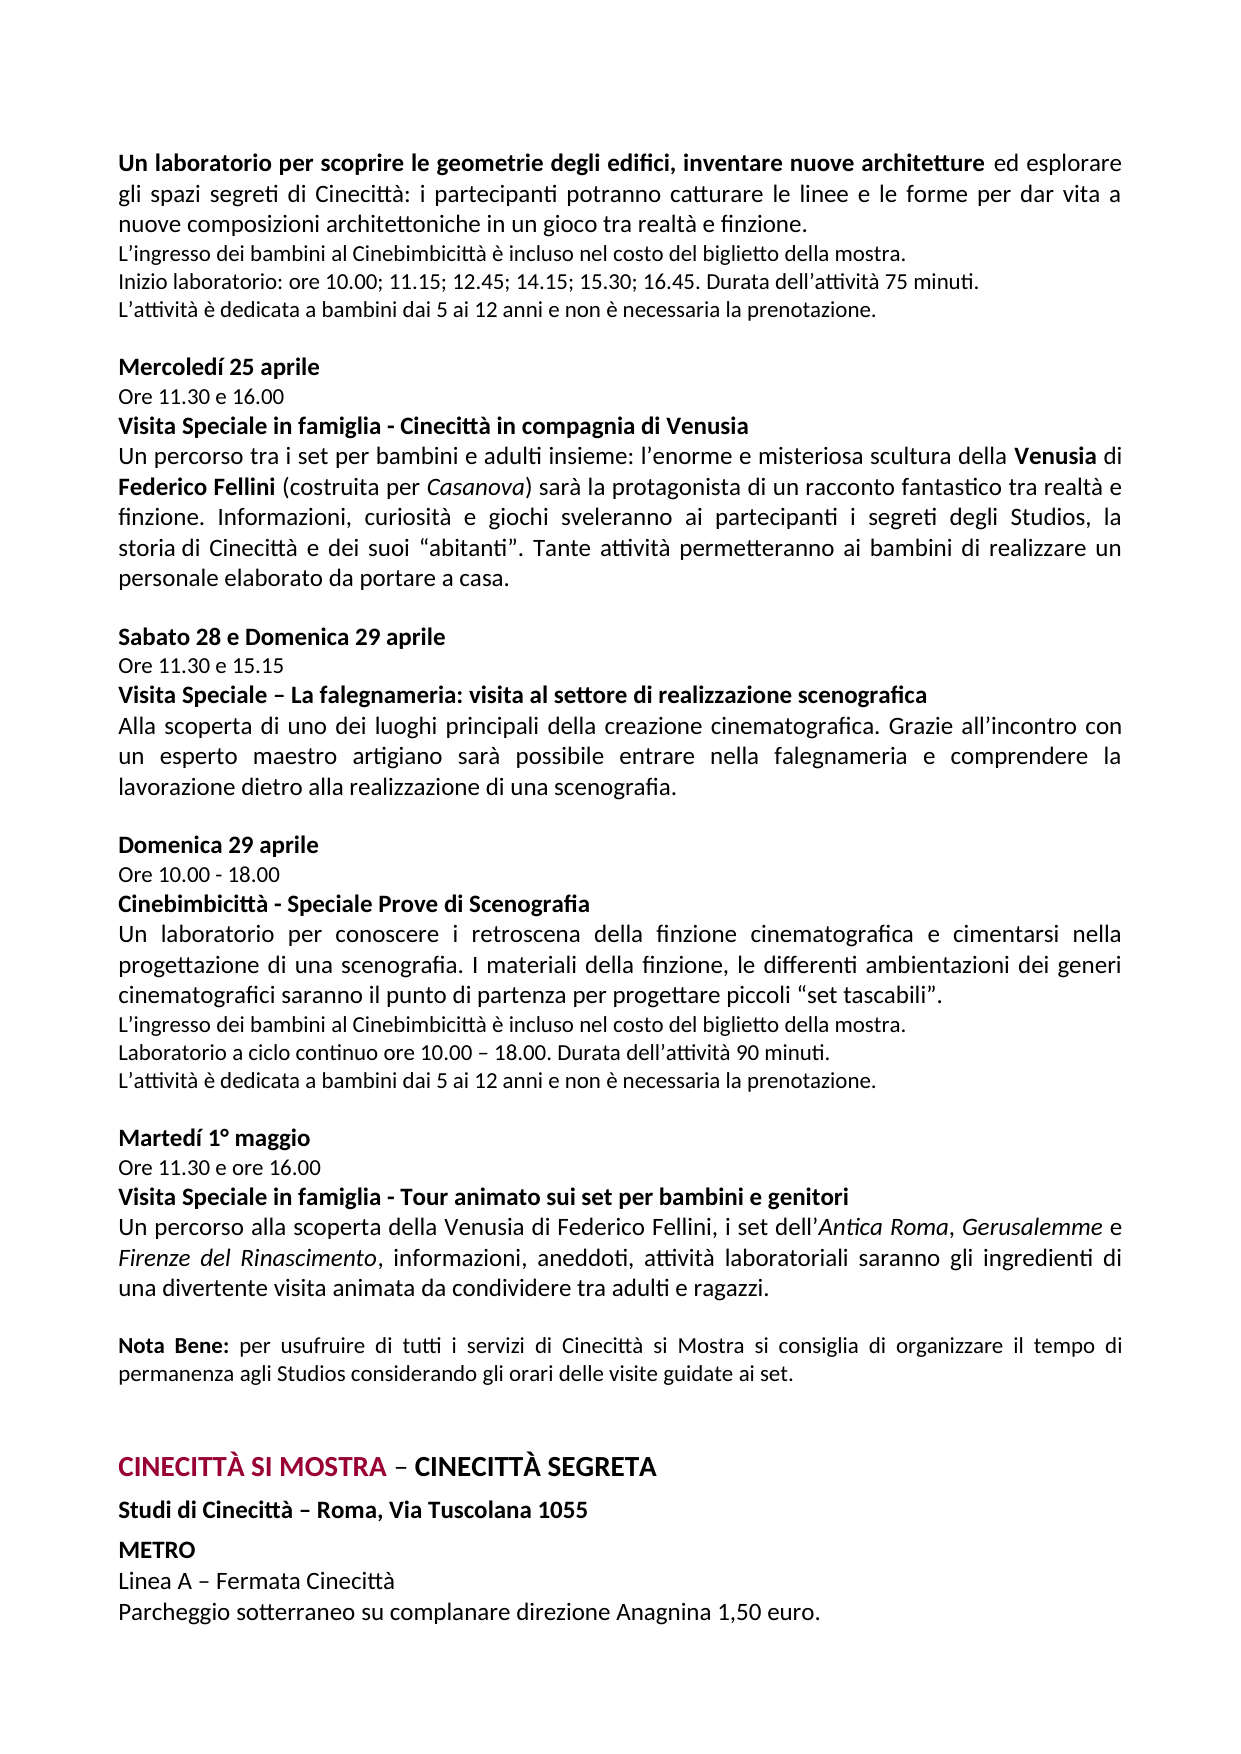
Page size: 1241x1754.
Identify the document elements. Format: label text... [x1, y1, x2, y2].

text Nota Bene: per usufruire di tutti i servizi di Cinecittà si Mostra si consiglia di organizzare il tempo di permanenza agli Studios considerando gli orari delle visite guidate ai set. [118, 1331, 1122, 1387]
text Un percorso tra i set per bambini e adulti insieme: l’enorme e misteriosa scultura della Venusia di Federico Fellini (costruita per Casanova) sarà la protagonista di un racconto fantastico tra realtà e finzione. Informazioni, curiosità e giochi sveleranno ai partecipanti i segreti degli Studios, la storia di Cinecittà e dei suoi “abitanti”. Tante attività permetteranno ai bambini di realizzare un personale elaborato da portare a casa. [118, 440, 1122, 593]
text Parcheggio sotterraneo su complanare direzione Anagnina 1,50 euro. [118, 1596, 1122, 1626]
text Ore 10.00 - 18.00 [118, 860, 1122, 888]
text Linea A – Fermata Cinecittà [118, 1565, 1122, 1596]
text Ore 11.30 e ore 16.00 [118, 1153, 1122, 1181]
text Visita Speciale – La falegnameria: visita al settore di realizzazione scenografica [118, 679, 1122, 710]
text L’attività è dedicata a bambini dai 5 ai 12 anni e non è necessaria la prenotazione. [118, 295, 1122, 323]
text Mercoledí 25 aprile [118, 351, 1122, 382]
text Laboratorio a ciclo continuo ore 10.00 – 18.00. Durata dell’attività 90 minuti. [118, 1038, 1122, 1066]
text Cinebimbicittà - Speciale Prove di Scenografia [118, 888, 1122, 919]
text Un laboratorio per scoprire le geometrie degli edifici, inventare nuove architetture ed esplorare gli spazi segreti di Cinecittà: i partecipanti potranno catturare le linee e le forme per dar vita a nuove composizioni architettoniche in un gioco tra realtà e finzione. [118, 148, 1122, 239]
text Sabato 28 e Domenica 29 aprile [118, 621, 1122, 651]
text L’ingresso dei bambini al Cinebimbicittà è incluso nel costo del biglietto della mostra. [118, 239, 1122, 267]
text Ore 11.30 e 16.00 [118, 382, 1122, 410]
text Domenica 29 aprile [118, 829, 1122, 860]
text Studi di Cinecittà – Roma, Via Tuscolana 1055 [118, 1494, 1122, 1524]
text L’attività è dedicata a bambini dai 5 ai 12 anni e non è necessaria la prenotazione. [118, 1066, 1122, 1094]
text METRO [118, 1534, 1122, 1565]
text CINECITTÀ SI MOSTRA – CINECITTÀ SEGRETA [118, 1448, 1122, 1484]
text Alla scoperta di uno dei luoghi principali della creazione cinematografica. Grazie all’incontro con un esperto maestro artigiano sarà possibile entrare nella falegnameria e comprendere la lavorazione dietro alla realizzazione di una scenografia. [118, 710, 1122, 802]
text Visita Speciale in famiglia - Tour animato sui set per bambini e genitori [118, 1181, 1122, 1211]
text Un percorso alla scoperta della Venusia di Federico Fellini, i set dell’Antica Roma, Gerusalemme e Firenze del Rinascimento, informazioni, aneddoti, attività laboratoriali saranno gli ingredienti di una divertente visita animata da condividere tra adulti e ragazzi. [118, 1211, 1122, 1303]
text Visita Speciale in famiglia - Cinecittà in compagnia di Venusia [118, 410, 1122, 440]
text L’ingresso dei bambini al Cinebimbicittà è incluso nel costo del biglietto della mostra. [118, 1010, 1122, 1038]
text Un laboratorio per conoscere i retroscena della finzione cinematografica e cimentarsi nella progettazione di una scenografia. I materiali della finzione, le differenti ambientazioni dei generi cinematografici saranno il punto di partenza per progettare piccoli “set tascabili”. [118, 919, 1122, 1010]
text Ore 11.30 e 15.15 [118, 651, 1122, 679]
text Inizio laboratorio: ore 10.00; 11.15; 12.45; 14.15; 15.30; 16.45. Durata dell’attività 75 minuti. [118, 267, 1122, 295]
text Martedí 1° maggio [118, 1122, 1122, 1153]
